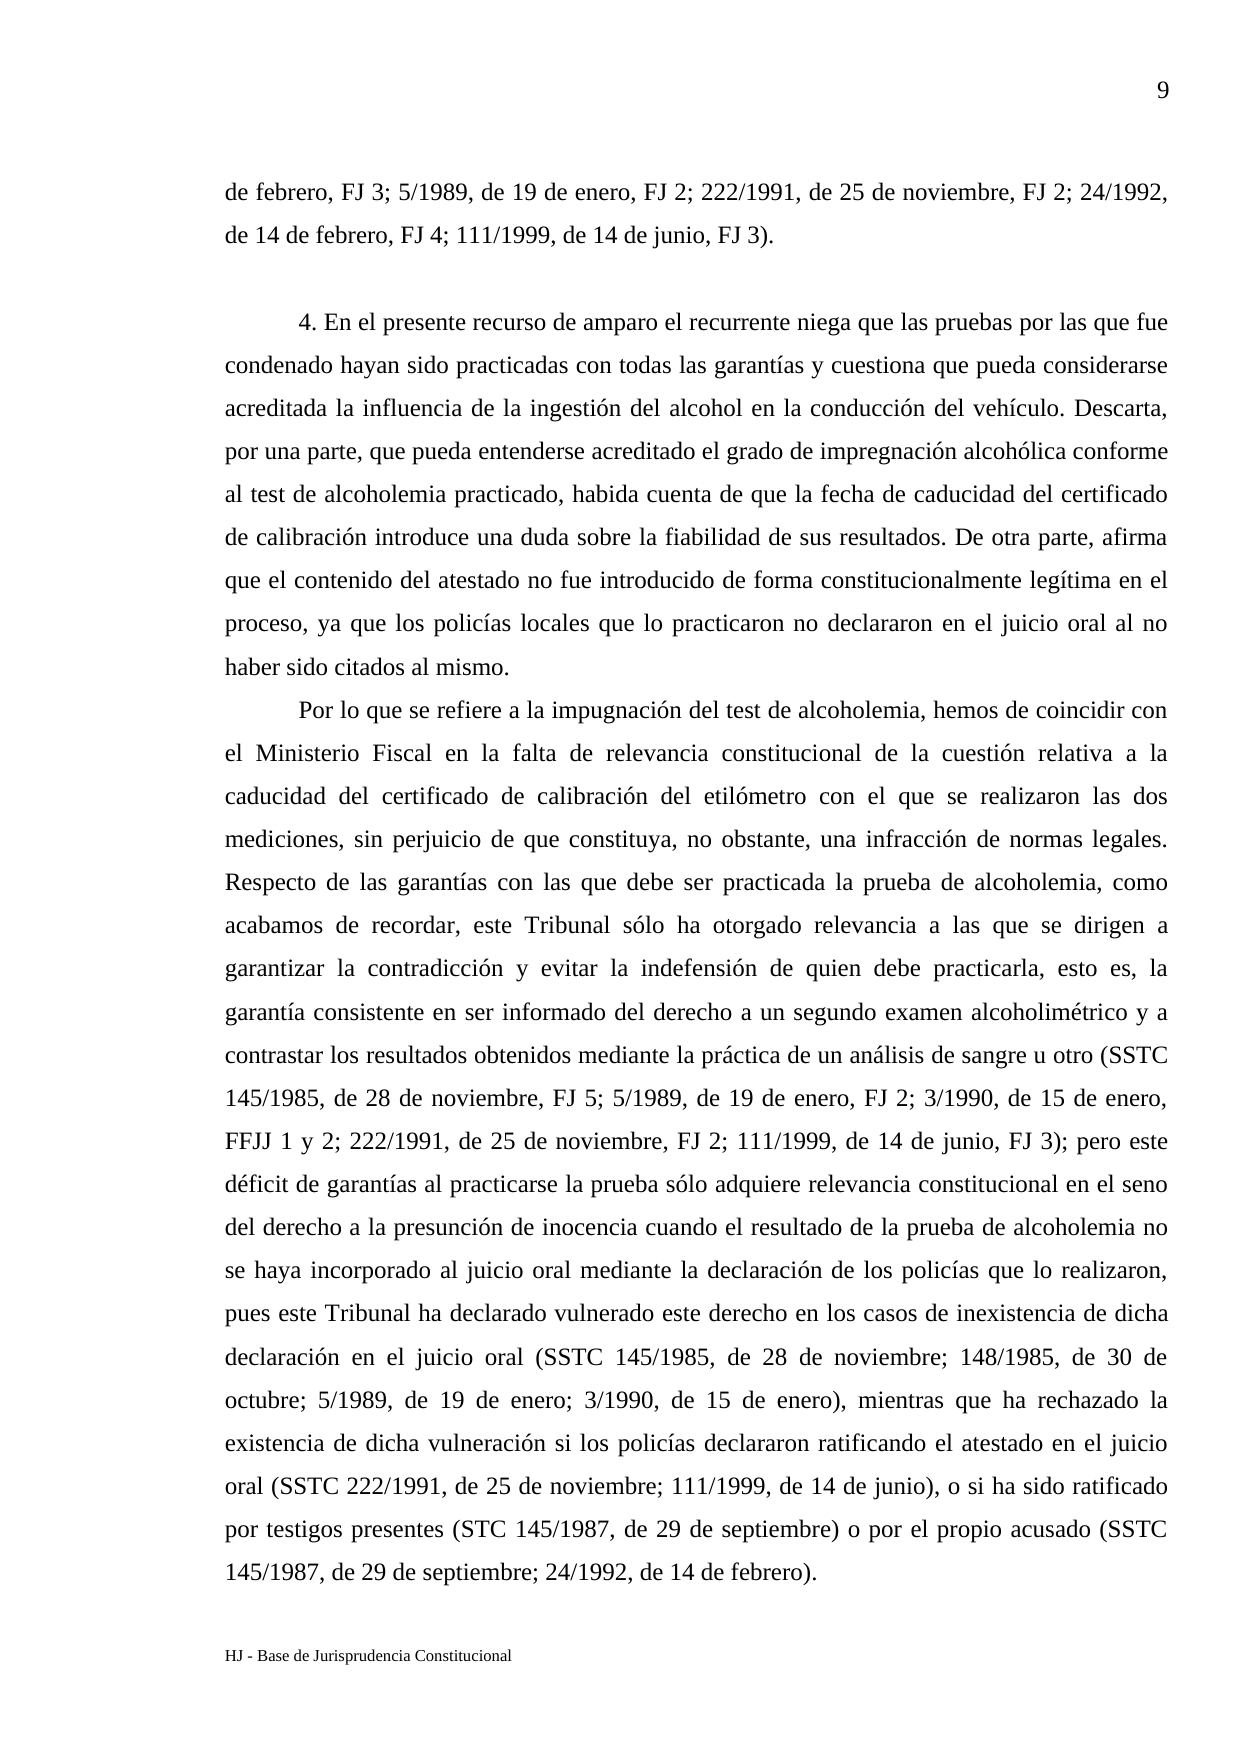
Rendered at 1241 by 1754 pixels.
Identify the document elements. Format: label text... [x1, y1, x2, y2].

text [224, 177, 1169, 249]
text 4. En el presente recurso de amparo el recurrente niega que las pruebas por las que fue condenado hayan sido practicadas con todas las garantías y cuestiona que pueda considerarse acreditada la influencia de la ingestión del alcohol en la conducción del vehículo. Descarta, por una parte, que pueda entenderse acreditado el grado de impregnación alcohólica conforme al test de alcoholemia practicado, habida cuenta de que la fecha de caducidad del certificado de calibración introduce una duda sobre la fiabilidad de sus resultados. De otra parte, afirma que el contenido del atestado no fue introducido de forma constitucionalmente legítima en el proceso, ya que los policías locales que lo practicaron no declararon en el juicio oral al no haber sido citados al mismo. [224, 307, 1169, 680]
text Por lo que se refiere a la impugnación del test de alcoholemia, hemos de coincidir con el Ministerio Fiscal en la falta de relevancia constitucional de la cuestión relativa a la caducidad del certificado de calibración del etilómetro con el que se realizaron las dos mediciones, sin perjuicio de que constituya, no obstante, una infracción de normas legales. Respecto de las garantías con las que debe ser practicada la prueba de alcoholemia, como acabamos de recordar, este Tribunal sólo ha otorgado relevancia a las que se dirigen a garantizar la contradicción y evitar la indefensión de quien debe practicarla, esto es, la garantía consistente en ser informado del derecho a un segundo examen alcoholimétrico y a contrastar los resultados obtenidos mediante la práctica de un análisis de sangre u otro (SSTC 145/1985, de 28 de noviembre, FJ 5; 5/1989, de 19 de enero, FJ 2; 3/1990, de 15 de enero, FFJJ 1 y 2; 222/1991, de 25 de noviembre, FJ 2; 111/1999, de 14 de junio, FJ 3); pero este déficit de garantías al practicarse la prueba sólo adquiere relevancia constitucional en el seno del derecho a la presunción de inocencia cuando el resultado de la prueba de alcoholemia no se haya incorporado al juicio oral mediante la declaración de los policías que lo realizaron, pues este Tribunal ha declarado vulnerado este derecho en los casos de inexistencia de dicha declaración en el juicio oral (SSTC 145/1985, de 28 de noviembre; 148/1985, de 30 de octubre; 5/1989, de 19 de enero; 3/1990, de 15 de enero), mientras que ha rechazado la existencia de dicha vulneración si los policías declararon ratificando el atestado en el juicio oral (SSTC 222/1991, de 25 de noviembre; 111/1999, de 14 de junio), o si ha sido ratificado por testigos presentes (STC 145/1987, de 29 de septiembre) o por el propio acusado (SSTC 145/1987, de 29 de septiembre; 24/1992, de 14 de febrero). [224, 695, 1169, 1586]
